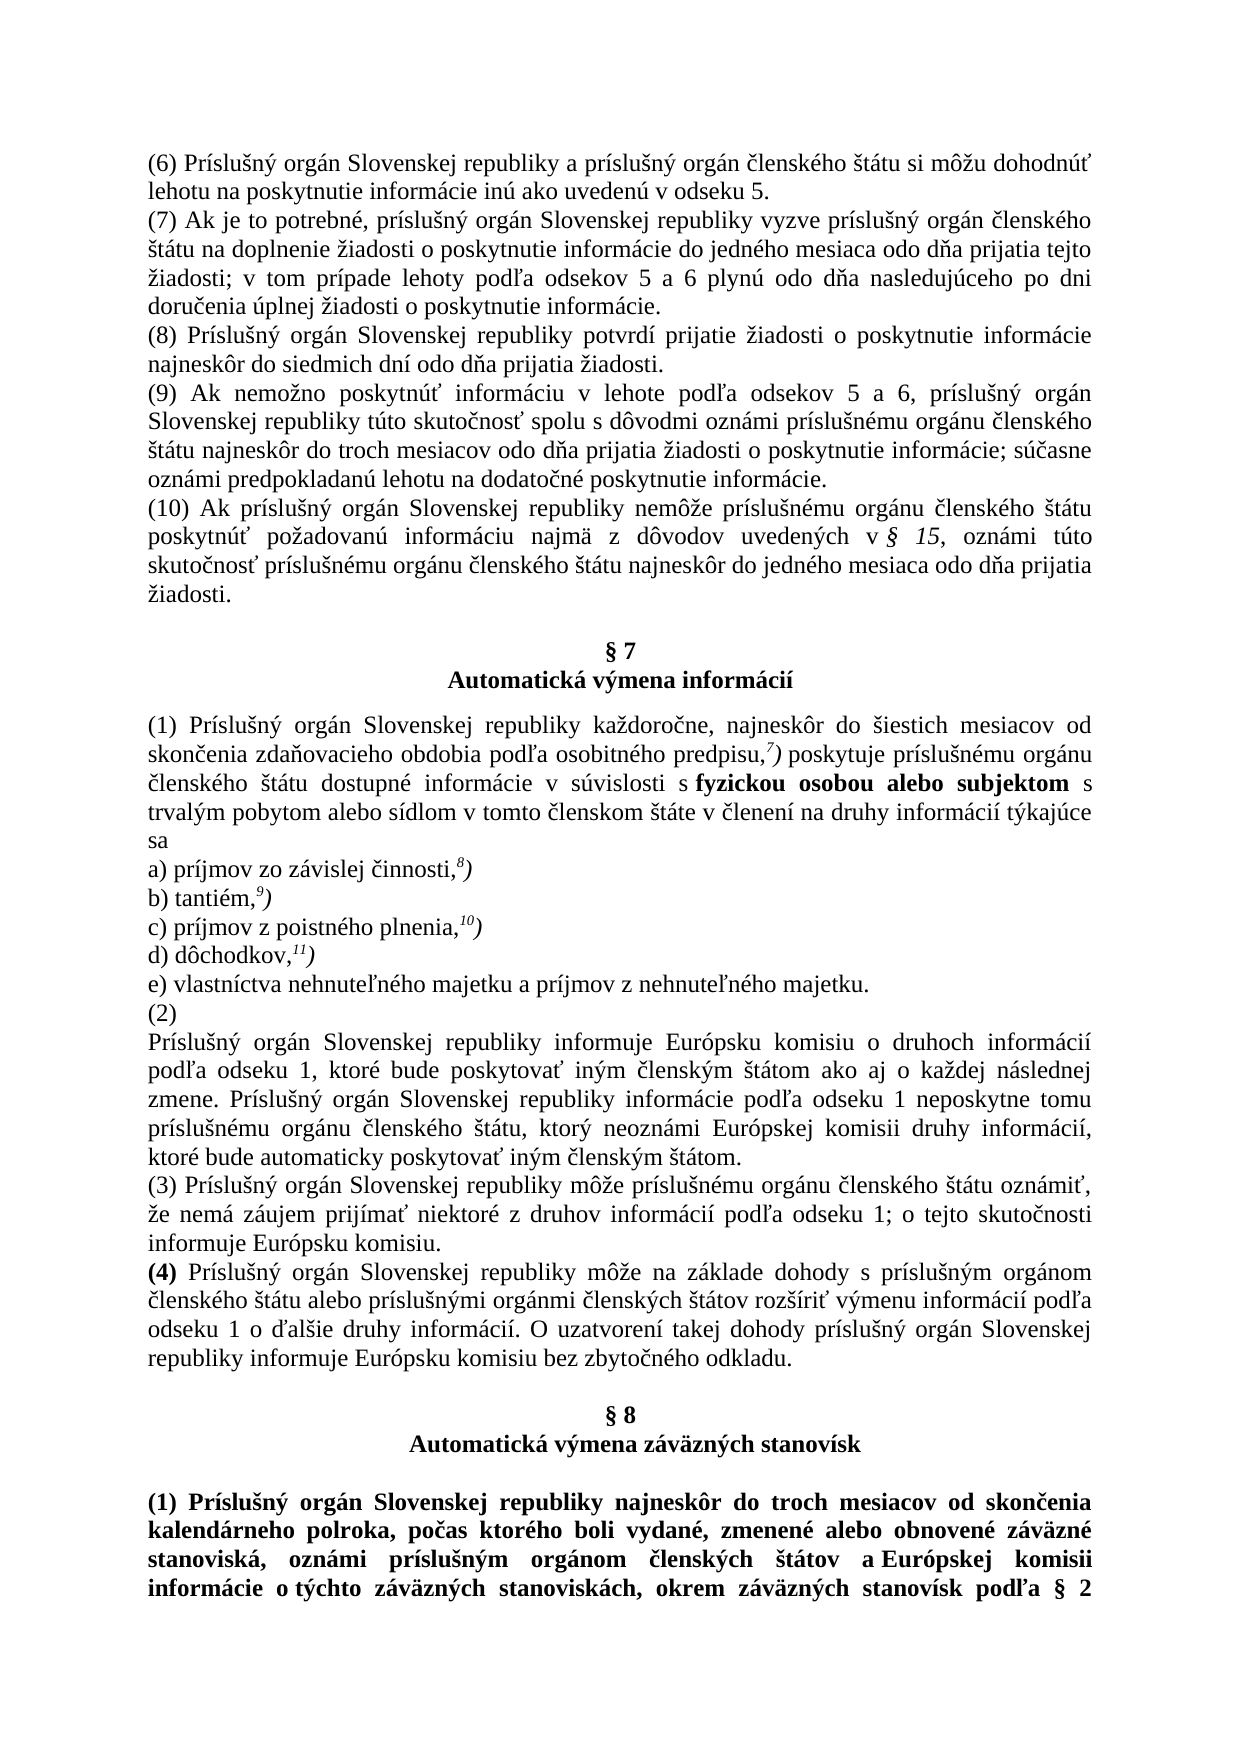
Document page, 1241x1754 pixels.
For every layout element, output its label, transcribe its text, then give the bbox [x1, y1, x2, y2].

text d) dôchodkov,11) [148, 941, 1093, 969]
text (7) Ak je to potrebné, príslušný orgán Slovenskej republiky vyzve príslušný orgán členského štátu na doplnenie žiadosti o poskytnutie informácie do jedného mesiaca odo dňa prijatia tejto žiadosti; v tom prípade lehoty podľa odsekov 5 a 6 plynú odo dňa nasledujúceho po dni doručenia úplnej žiadosti o poskytnutie informácie. [148, 205, 1093, 320]
text § 7 [148, 636, 1093, 665]
text c) príjmov z poistného plnenia,10) [148, 912, 1093, 941]
text (6) Príslušný orgán Slovenskej republiky a príslušný orgán členského štátu si môžu dohodnúť lehotu na poskytnutie informácie inú ako uvedenú v odseku 5. [148, 148, 1093, 205]
text b) tantiém,9) [148, 883, 1093, 912]
text (1) Príslušný orgán Slovenskej republiky každoročne, najneskôr do šiestich mesiacov od skončenia zdaňovacieho obdobia podľa osobitného predpisu,7) poskytuje príslušnému orgánu členského štátu dostupné informácie v súvislosti s fyzickou osobou alebo subjektom s trvalým pobytom alebo sídlom v tomto členskom štáte v členení na druhy informácií týkajúce sa [148, 711, 1093, 854]
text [148, 1487, 1093, 1602]
text (2) [148, 998, 1093, 1027]
text (3) Príslušný orgán Slovenskej republiky môže príslušnému orgánu členského štátu oznámiť, že nemá záujem prijímať niektoré z druhov informácií podľa odseku 1; o tejto skutočnosti informuje Európsku komisiu. [148, 1171, 1093, 1257]
text (9) Ak nemožno poskytnúť informáciu v lehote podľa odsekov 5 a 6, príslušný orgán Slovenskej republiky túto skutočnosť spolu s dôvodmi oznámi príslušnému orgánu členského štátu najneskôr do troch mesiacov odo dňa prijatia žiadosti o poskytnutie informácie; súčasne oznámi predpokladanú lehotu na dodatočné poskytnutie informácie. [148, 378, 1093, 493]
text Príslušný orgán Slovenskej republiky informuje Európsku komisiu o druhoch informácií podľa odseku 1, ktoré bude poskytovať iným členským štátom ako aj o každej následnej zmene. Príslušný orgán Slovenskej republiky informácie podľa odseku 1 neposkytne tomu príslušnému orgánu členského štátu, ktorý neoznámi Európskej komisii druhy informácií, ktoré bude automaticky poskytovať iným členským štátom. [148, 1027, 1093, 1171]
text § 8 [148, 1401, 1093, 1429]
text (8) Príslušný orgán Slovenskej republiky potvrdí prijatie žiadosti o poskytnutie informácie najneskôr do siedmich dní odo dňa prijatia žiadosti. [148, 320, 1093, 378]
text a) príjmov zo závislej činnosti,8) [148, 854, 1093, 883]
list Automatická výmena záväzných stanovísk [177, 1429, 1093, 1458]
text Automatická výmena informácií [148, 665, 1093, 694]
text (10) Ak príslušný orgán Slovenskej republiky nemôže príslušnému orgánu členského štátu poskytnúť požadovanú informáciu najmä z dôvodov uvedených v § 15, oznámi túto skutočnosť príslušnému orgánu členského štátu najneskôr do jedného mesiaca odo dňa prijatia žiadosti. [148, 493, 1093, 608]
text (4) Príslušný orgán Slovenskej republiky môže na základe dohody s príslušným orgánom členského štátu alebo príslušnými orgánmi členských štátov rozšíriť výmenu informácií podľa odseku 1 o ďalšie druhy informácií. O uzatvorení takej dohody príslušný orgán Slovenskej republiky informuje Európsku komisiu bez zbytočného odkladu. [148, 1257, 1093, 1372]
text e) vlastníctva nehnuteľného majetku a príjmov z nehnuteľného majetku. [148, 969, 1093, 998]
